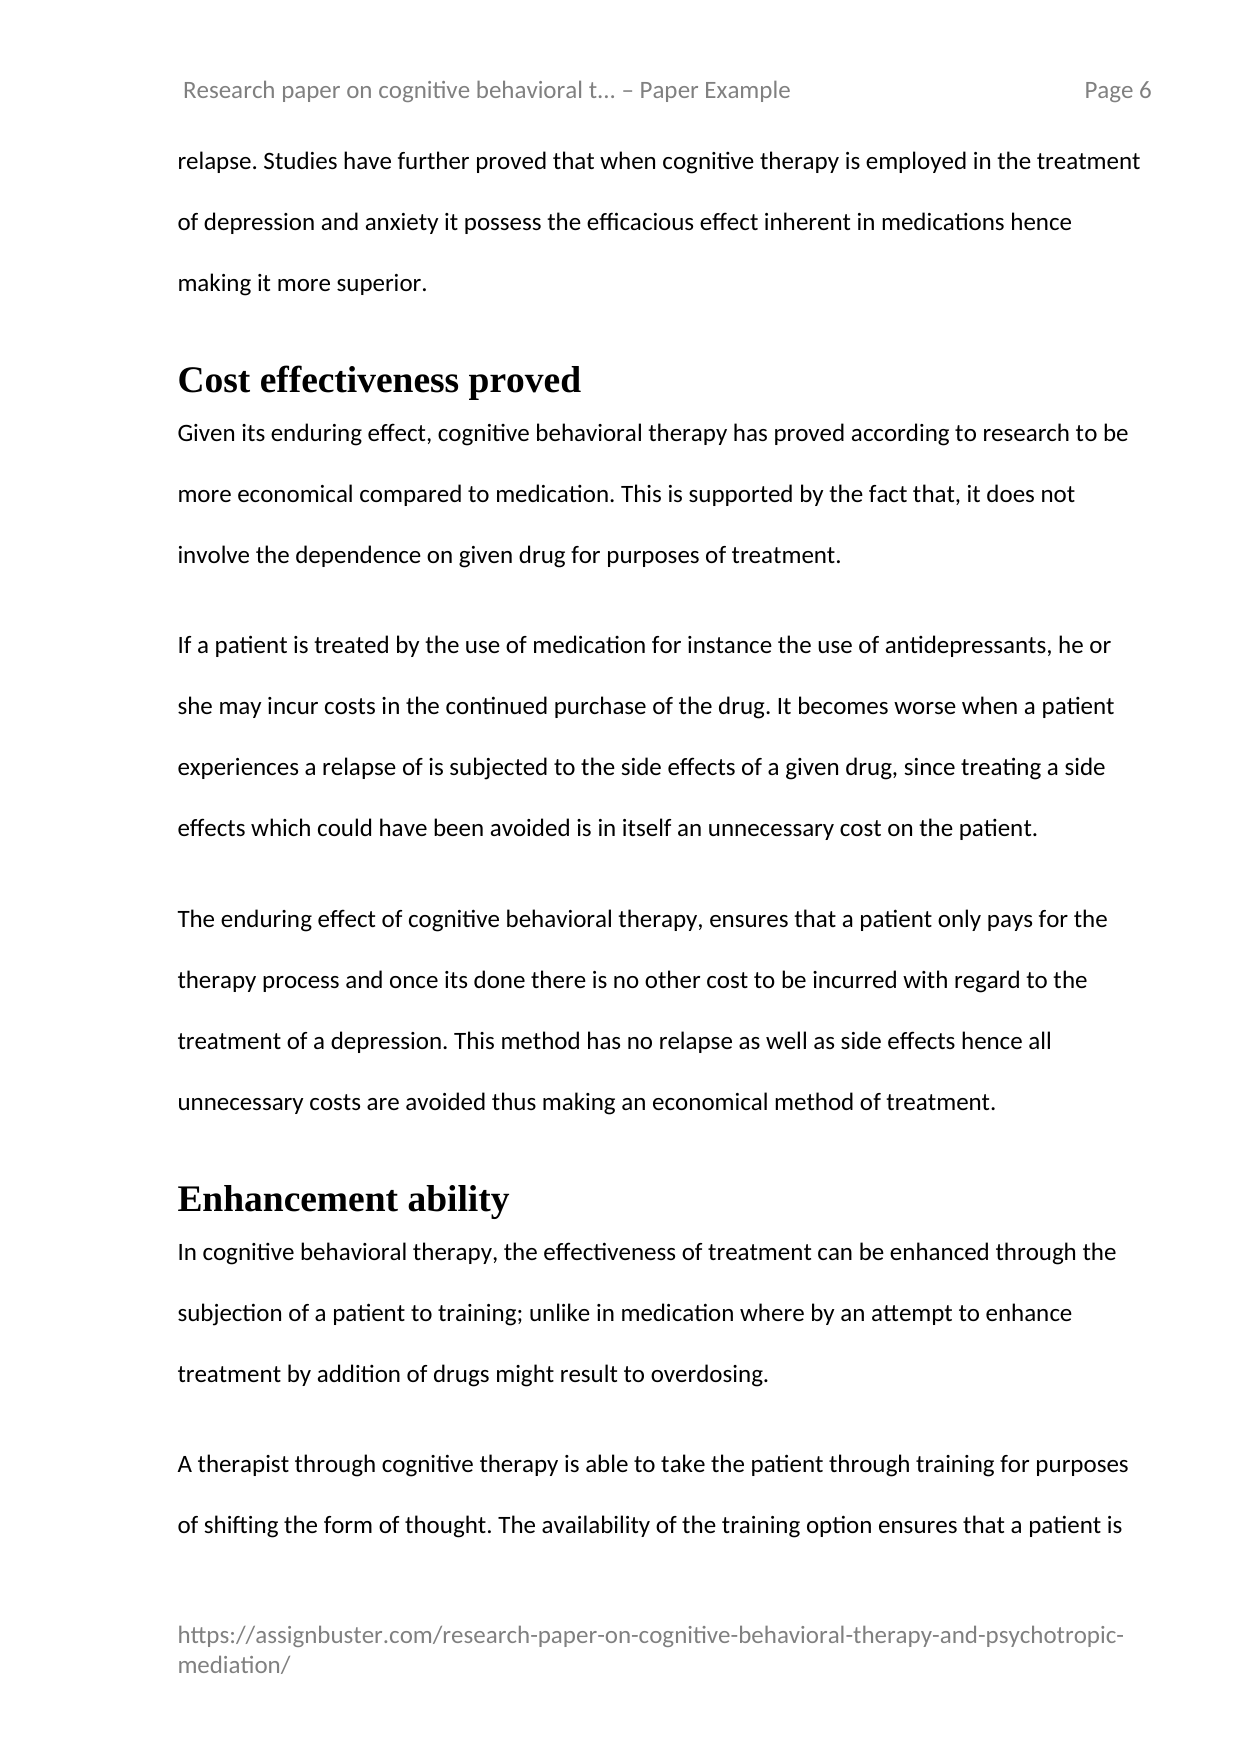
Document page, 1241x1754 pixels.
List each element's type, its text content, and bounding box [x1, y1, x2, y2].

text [177, 145, 1152, 298]
text Given its enduring effect, cognitive behavioral therapy has proved according to research to be more economical compared to medication. This is supported by the fact that, it does not involve the dependence on given drug for purposes of treatment. [177, 417, 1152, 569]
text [177, 1448, 1152, 1540]
text If a patient is treated by the use of medication for instance the use of antidepressants, he or she may incur costs in the continued purchase of the drug. It becomes worse when a patient experiences a relapse of is subjected to the side effects of a given drug, since treating a side effects which could have been avoided is in itself an unnecessary cost on the patient. [177, 629, 1152, 843]
text The enduring effect of cognitive behavioral therapy, ensures that a patient only pays for the therapy process and once its done there is no other cost to be incurred with regard to the treatment of a depression. This method has no relapse as well as side effects hence all unnecessary costs are avoided thus making an economical method of treatment. [177, 903, 1152, 1117]
subtitle Enhancement ability [177, 1177, 1152, 1220]
subtitle Cost effectiveness proved [177, 358, 1152, 401]
text In cognitive behavioral therapy, the effectiveness of treatment can be enhanced through the subjection of a patient to training; unlike in medication where by an attempt to enhance treatment by addition of drugs might result to overdosing. [177, 1236, 1152, 1388]
